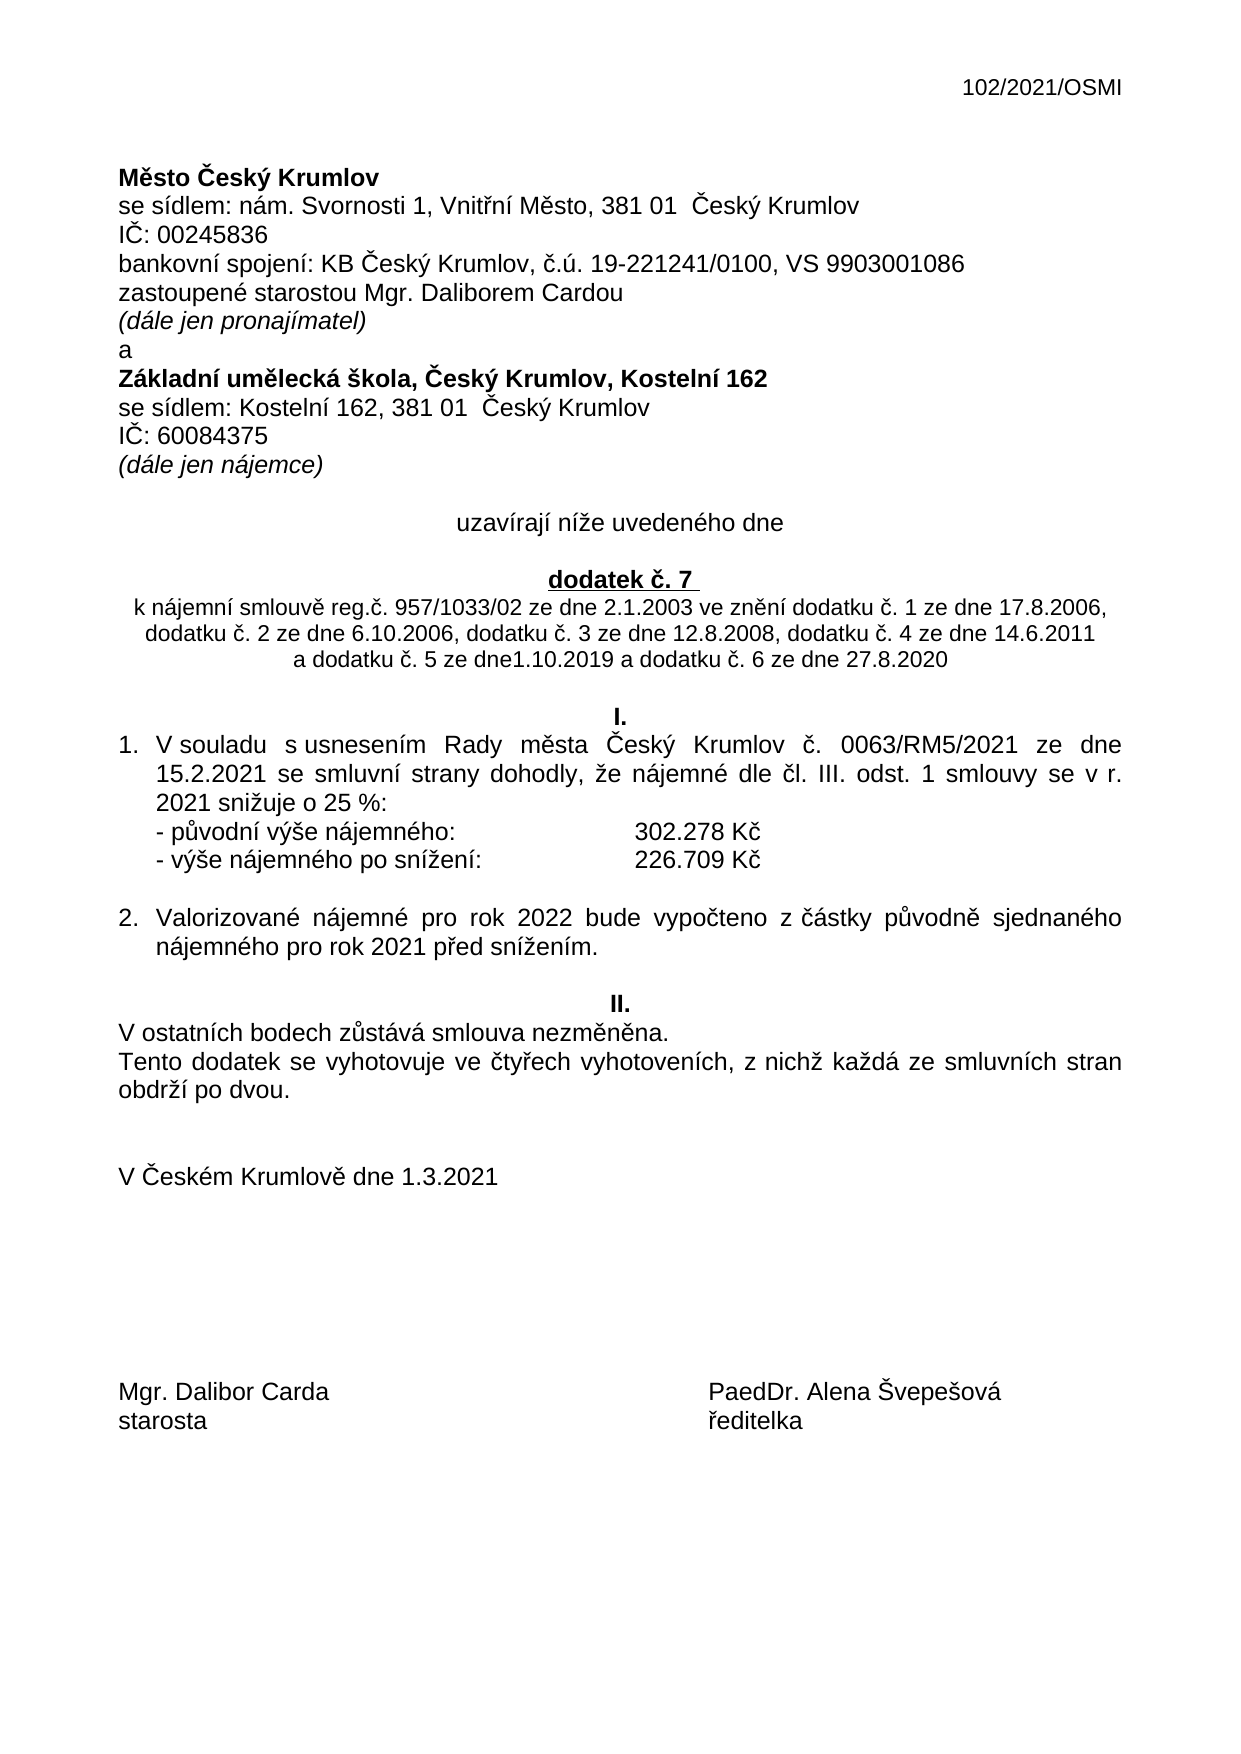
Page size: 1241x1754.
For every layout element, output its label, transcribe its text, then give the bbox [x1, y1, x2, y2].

text starosta ředitelka [118, 1406, 1122, 1435]
text IČ: 60084375 [118, 421, 1122, 450]
list V souladu s usnesením Rady města Český Krumlov č. 0063/RM5/2021 ze dne 15.2.2021 se smluvní strany dohodly, že nájemné dle čl. III. odst. 1 smlouvy se v r. 2021 snižuje o 25 %: [118, 730, 1122, 817]
text Tento dodatek se vyhotovuje ve čtyřech vyhotoveních, z nichž každá ze smluvních stran obdrží po dvou. [118, 1047, 1122, 1104]
subtitle Město Český Krumlov [118, 162, 1122, 191]
text IČ: 00245836 [118, 220, 1122, 249]
list - výše nájemného po snížení: 226.709 Kč [156, 845, 1122, 874]
text (dále jen nájemce) [118, 450, 1122, 479]
text se sídlem: nám. Svornosti 1, Vnitřní Město, 381 01 Český Krumlov [118, 191, 1122, 220]
text a dodatku č. 5 ze dne1.10.2019 a dodatku č. 6 ze dne 27.8.2020 [118, 646, 1122, 673]
text V ostatních bodech zůstává smlouva nezměněna. [118, 1018, 1122, 1047]
list - původní výše nájemného: 302.278 Kč [156, 817, 1122, 845]
text V Českém Krumlově dne 1.3.2021 [118, 1162, 1122, 1190]
text se sídlem: Kostelní 162, 381 01 Český Krumlov [118, 392, 1122, 421]
text a [118, 335, 1122, 364]
text zastoupené starostou Mgr. Daliborem Cardou [118, 277, 1122, 306]
text (dále jen pronajímatel) [118, 306, 1122, 335]
text uzavírají níže uvedeného dne [118, 507, 1122, 536]
text bankovní spojení: KB Český Krumlov, č.ú. 19-221241/0100, VS 9903001086 [118, 249, 1122, 277]
text I. [118, 702, 1122, 730]
text Mgr. Dalibor Carda PaedDr. Alena Švepešová [118, 1377, 1122, 1406]
list Valorizované nájemné pro rok 2022 bude vypočteno z částky původně sjednaného nájemného pro rok 2021 před snížením. [118, 903, 1122, 960]
text dodatek č. 7 [118, 565, 1122, 594]
text k nájemní smlouvě reg.č. 957/1033/02 ze dne 2.1.2003 ve znění dodatku č. 1 ze dne 17.8.2006, dodatku č. 2 ze dne 6.10.2006, dodatku č. 3 ze dne 12.8.2008, dodatku č. 4 ze dne 14.6.2011 [118, 594, 1122, 646]
subtitle Základní umělecká škola, Český Krumlov, Kostelní 162 [118, 364, 1122, 392]
text II. [118, 989, 1122, 1018]
